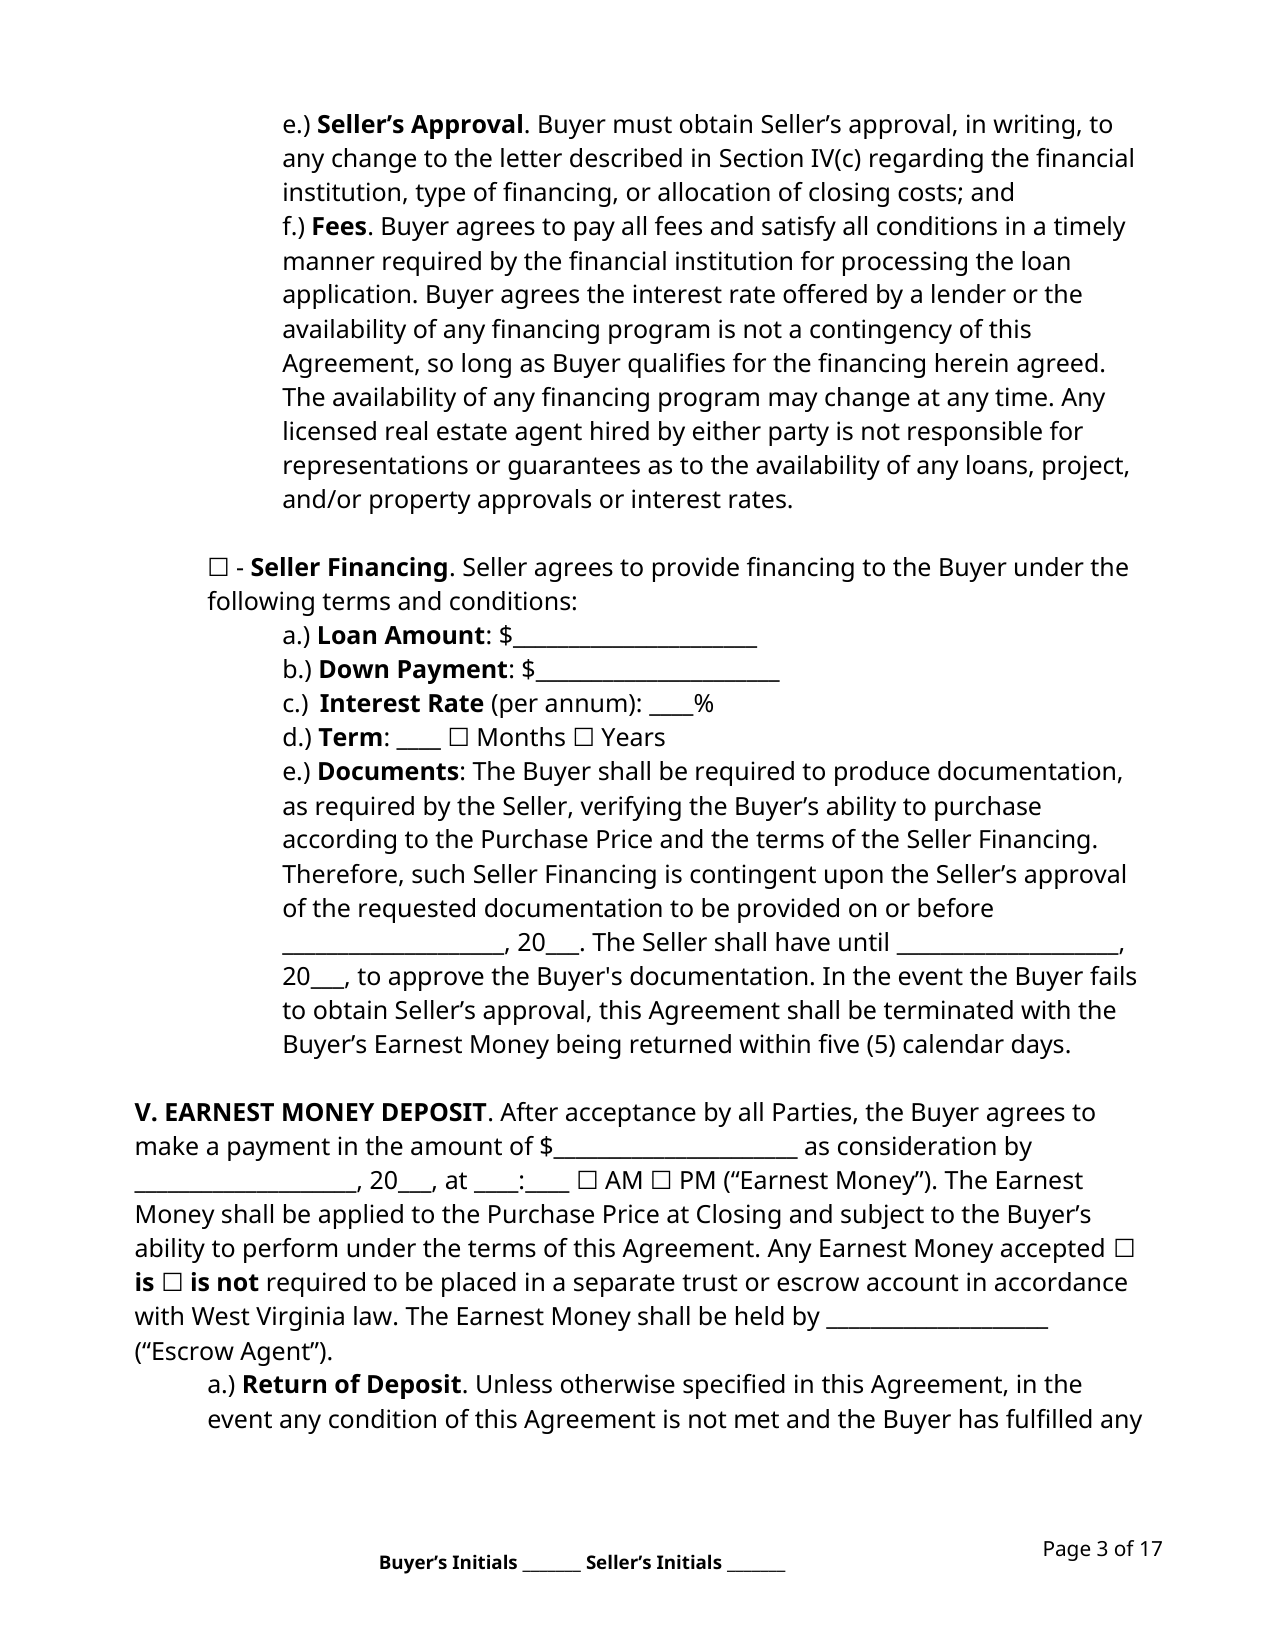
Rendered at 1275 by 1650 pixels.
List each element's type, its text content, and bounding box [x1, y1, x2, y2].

text e.) Documents: The Buyer shall be required to produce documentation, as required by the Seller, verifying the Buyer’s ability to purchase according to the Purchase Price and the terms of the Seller Financing. Therefore, such Seller Financing is contingent upon the Seller’s approval of the requested documentation to be provided on or before ____________________, 20___. The Seller shall have until ____________________, 20___, to approve the Buyer's documentation. In the event the Buyer fails to obtain Seller’s approval, this Agreement shall be terminated with the Buyer’s Earnest Money being returned within five (5) calendar days. [282, 754, 1143, 1061]
text a.) Loan Amount: $______________________ [207, 618, 1143, 652]
text e.) Seller’s Approval. Buyer must obtain Seller’s approval, in writing, to any change to the letter described in Section IV(c) regarding the financial institution, type of financing, or allocation of closing costs; and [282, 107, 1143, 209]
text f.) Fees. Buyer agrees to pay all fees and satisfy all conditions in a timely manner required by the financial institution for processing the loan application. Buyer agrees the interest rate offered by a lender or the availability of any financing program is not a contingency of this Agreement, so long as Buyer qualifies for the financing herein agreed. The availability of any financing program may change at any time. Any licensed real estate agent hired by either party is not responsible for representations or guarantees as to the availability of any loans, project, and/or property approvals or interest rates. [282, 209, 1143, 516]
text b.) Down Payment: $______________________ [207, 652, 1143, 686]
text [207, 1367, 1143, 1435]
list Interest Rate (per annum): ____% [282, 686, 1143, 720]
list V. EARNEST MONEY DEPOSIT. After acceptance by all Parties, the Buyer agrees to make a payment in the amount of $______________________ as consideration by ____________________, 20___, at ____:____ AM PM (“Earnest Money”). The Earnest Money shall be applied to the Purchase Price at Closing and subject to the Buyer’s ability to perform under the terms of this Agreement. Any Earnest Money accepted is is not required to be placed in a separate trust or escrow account in accordance with West Virginia law. The Earnest Money shall be held by ____________________ (“Escrow Agent”). [134, 1095, 1143, 1367]
text - Seller Financing. Seller agrees to provide financing to the Buyer under the following terms and conditions: [207, 550, 1143, 618]
text d.) Term: ____ Months Years [207, 720, 1143, 754]
